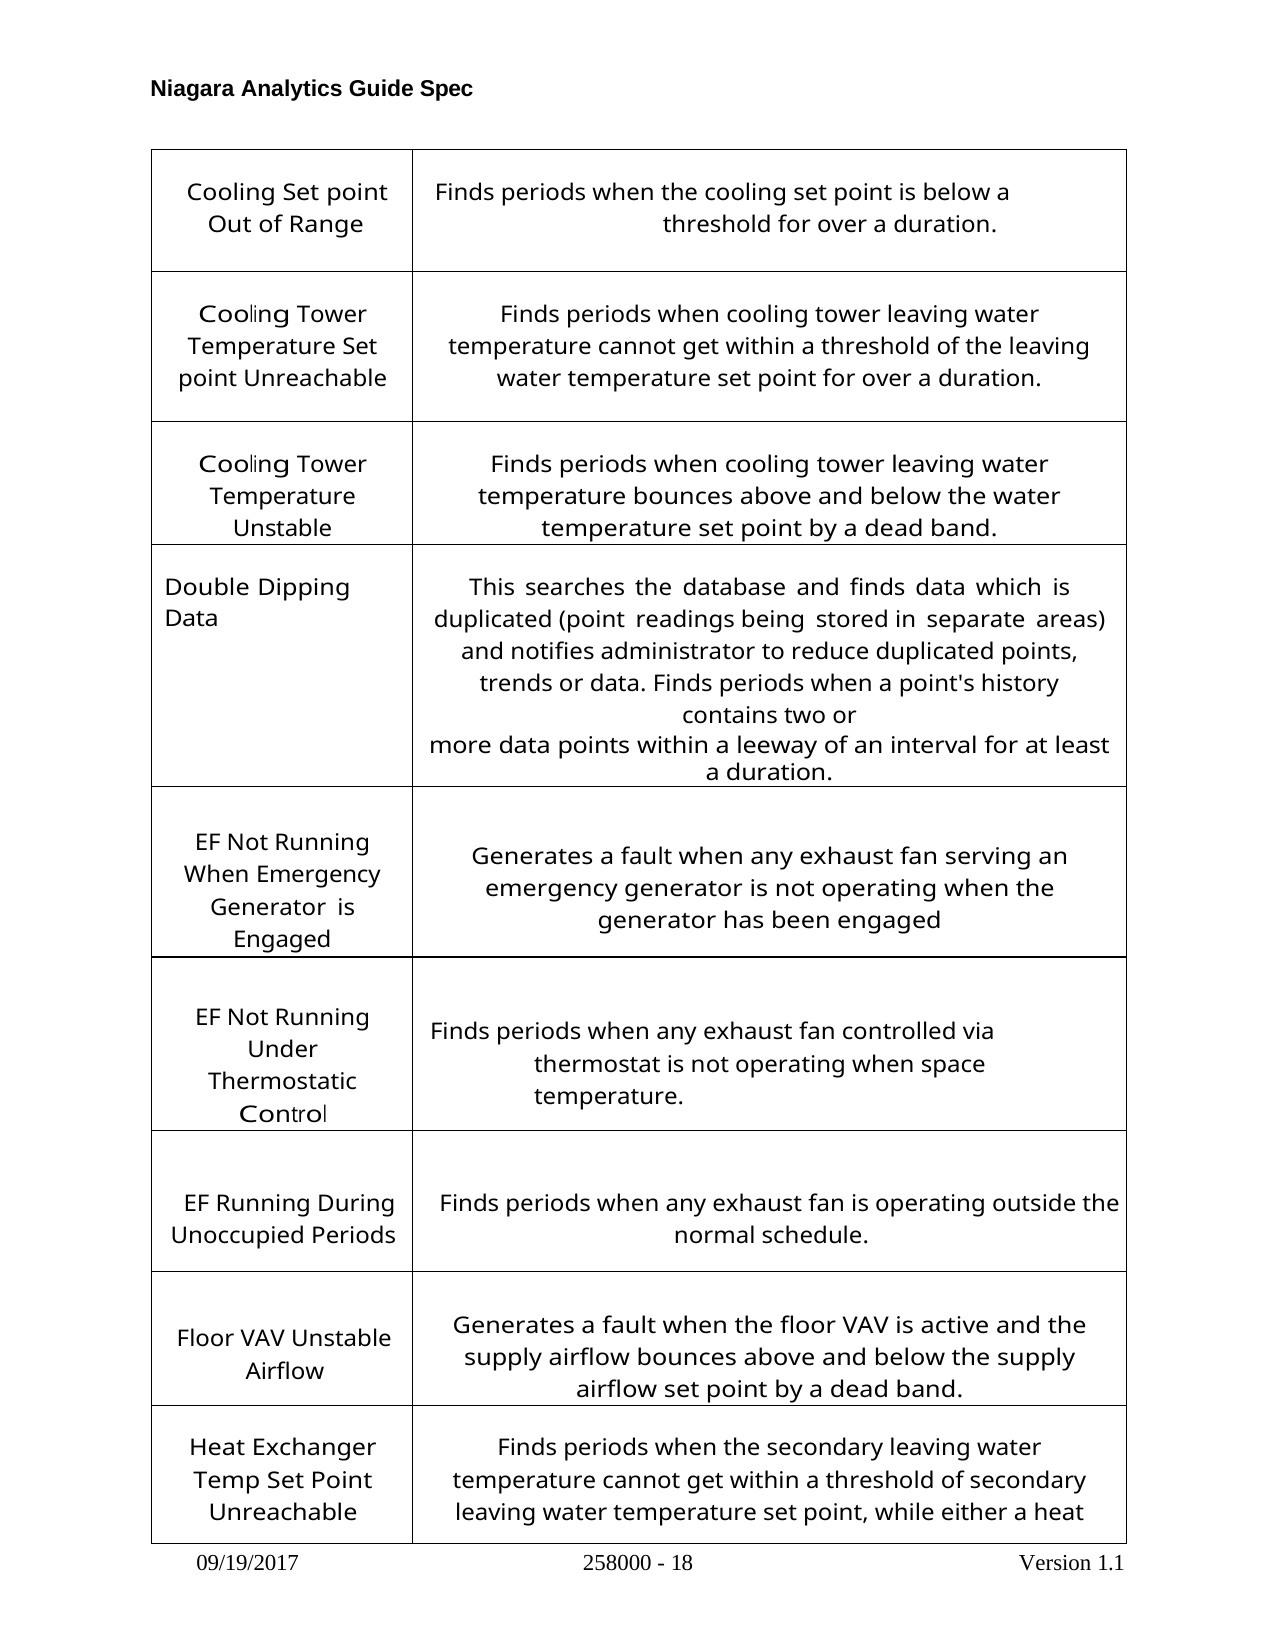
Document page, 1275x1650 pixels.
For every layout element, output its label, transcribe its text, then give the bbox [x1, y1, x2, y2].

table_cell EF Running During Unoccupied Periods [152, 1131, 412, 1271]
table_cell Floor VAV Unstable Airflow [152, 1272, 412, 1405]
table_cell Finds periods when any exhaust fan controlled via thermostat is not operating when space temperature. [413, 958, 1126, 1129]
table_cell EF Not Running Under Thermostatic Control [152, 958, 412, 1129]
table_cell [413, 1406, 1126, 1542]
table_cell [152, 1406, 412, 1542]
table_header Cooling Set point Out of Range [152, 150, 412, 271]
table_cell Generates a fault when the floor VAV is active and the supply airflow bounces above and below the supply airflow set point by a dead band. [413, 1272, 1126, 1405]
table_header Finds periods when the cooling set point is below a threshold for over a duration. [413, 150, 1126, 271]
table_cell EF Not Running When Emergency Generator is Engaged [152, 787, 412, 956]
table_cell Cooling Tower Temperature Set point Unreachable [152, 272, 412, 421]
table_cell Generates a fault when any exhaust fan serving an emergency generator is not operating when the generator has been engaged [413, 787, 1126, 956]
table_cell Finds periods when cooling tower leaving water temperature bounces above and below the water temperature set point by a dead band. [413, 422, 1126, 544]
table_cell Double Dipping Data [152, 545, 412, 786]
table_cell Finds periods when any exhaust fan is operating outside the normal schedule. [413, 1131, 1126, 1271]
table_cell This searches the database and finds data which is duplicated (point readings being stored in separate areas) and notifies administrator to reduce duplicated points, trends or data. Finds periods when a point's history contains two or more data points within a leeway of an interval for at least a duration. [413, 545, 1126, 786]
table_cell Finds periods when cooling tower leaving water temperature cannot get within a threshold of the leaving water temperature set point for over a duration. [413, 272, 1126, 421]
table_cell Cooling Tower Temperature Unstable [152, 422, 412, 544]
